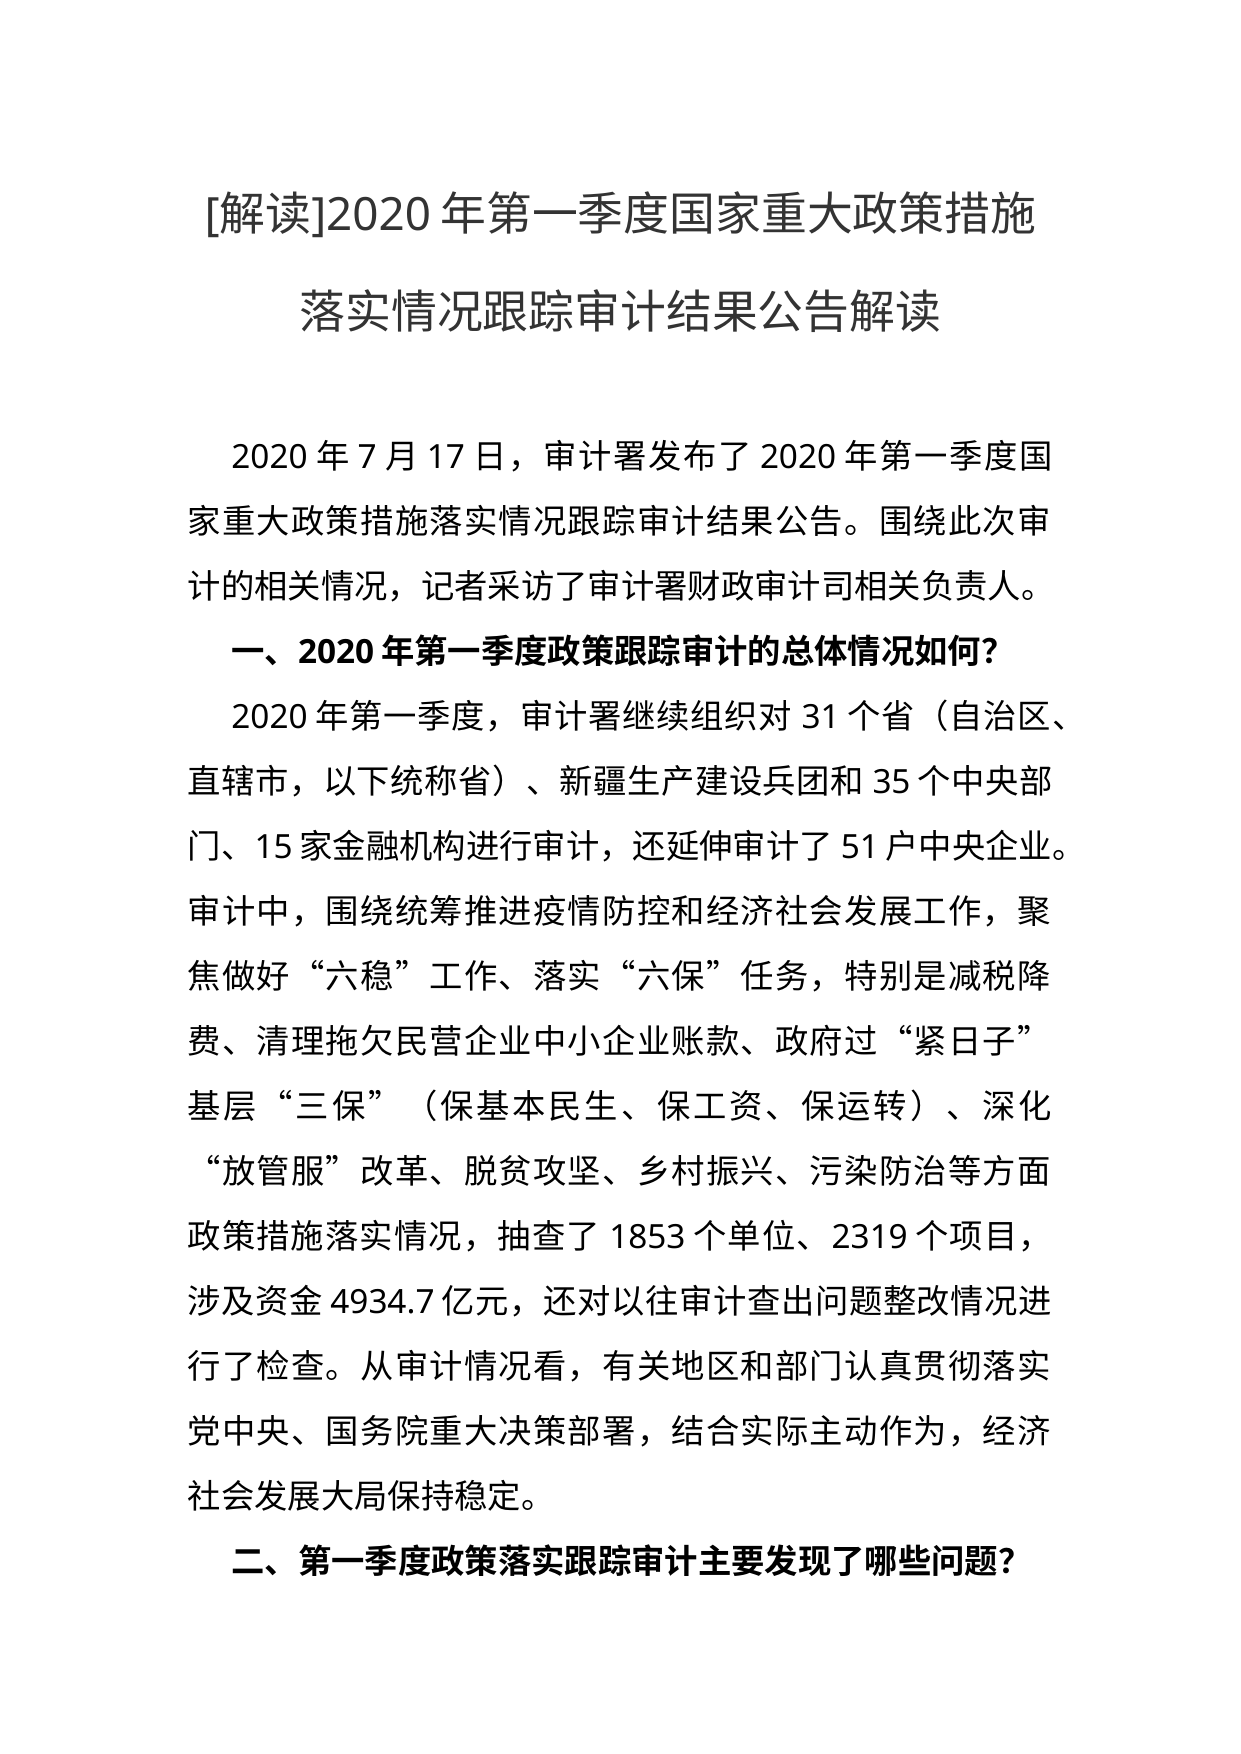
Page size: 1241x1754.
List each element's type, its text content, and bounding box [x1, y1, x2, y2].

text 二、第一季度政策落实跟踪审计主要发现了哪些问题？ [187, 1527, 1053, 1592]
text 2020年第一季度，审计署继续组织对31个省（自治区、直辖市，以下统称省）、新疆生产建设兵团和35个中央部门、15家金融机构进行审计，还延伸审计了51户中央企业。审计中，围绕统筹推进疫情防控和经济社会发展工作，聚焦做好“六稳”工作、落实“六保”任务，特别是减税降费、清理拖欠民营企业中小企业账款、政府过“紧日子”、基层“三保”（保基本民生、保工资、保运转）、深化“放管服”改革、脱贫攻坚、乡村振兴、污染防治等方面政策措施落实情况，抽查了1853个单位、2319个项目，涉及资金4934.7亿元，还对以往审计查出问题整改情况进行了检查。从审计情况看，有关地区和部门认真贯彻落实党中央、国务院重大决策部署，结合实际主动作为，经济社会发展大局保持稳定。 [187, 682, 1053, 1527]
text 一、2020年第一季度政策跟踪审计的总体情况如何？ [187, 617, 1053, 682]
text 2020年7月17日，审计署发布了2020年第一季度国家重大政策措施落实情况跟踪审计结果公告。围绕此次审计的相关情况，记者采访了审计署财政审计司相关负责人。 [187, 422, 1053, 617]
text [解读]2020年第一季度国家重大政策措施落实情况跟踪审计结果公告解读 [187, 162, 1053, 357]
